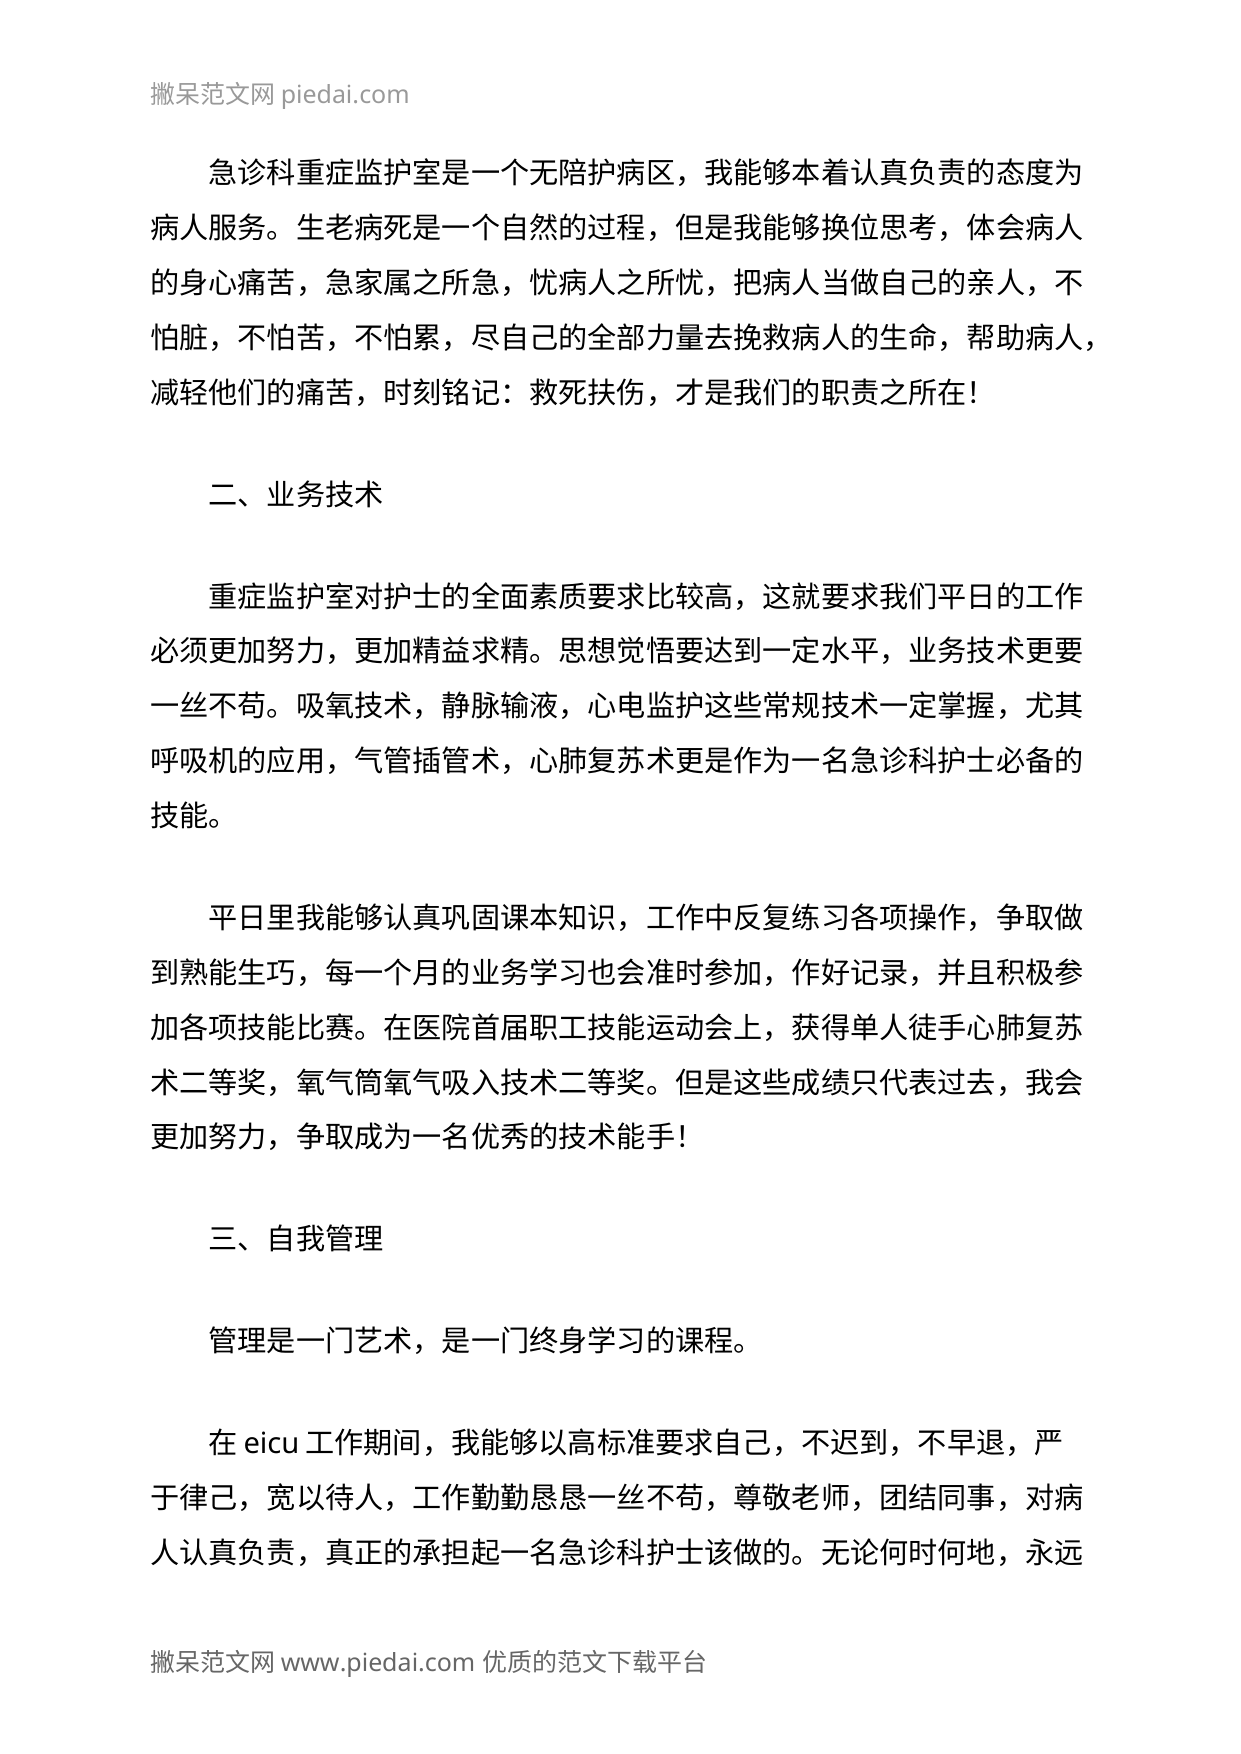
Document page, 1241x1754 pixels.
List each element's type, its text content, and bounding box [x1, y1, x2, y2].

text 二、业务技术 [150, 471, 1090, 514]
text 急诊科重症监护室是一个无陪护病区，我能够本着认真负责的态度为病人服务。生老病死是一个自然的过程，但是我能够换位思考，体会病人的身心痛苦，急家属之所急，忧病人之所忧，把病人当做自己的亲人，不怕脏，不怕苦，不怕累，尽自己的全部力量去挽救病人的生命，帮助病人，减轻他们的痛苦，时刻铭记：救死扶伤，才是我们的职责之所在！ [150, 150, 1090, 412]
text 重症监护室对护士的全面素质要求比较高，这就要求我们平日的工作必须更加努力，更加精益求精。思想觉悟要达到一定水平，业务技术更要一丝不苟。吸氧技术，静脉输液，心电监护这些常规技术一定掌握，尤其呼吸机的应用，气管插管术，心肺复苏术更是作为一名急诊科护士必备的技能。 [150, 573, 1090, 835]
text 管理是一门艺术，是一门终身学习的课程。 [150, 1318, 1090, 1360]
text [150, 1419, 1090, 1572]
text 三、自我管理 [150, 1216, 1090, 1258]
text 平日里我能够认真巩固课本知识，工作中反复练习各项操作，争取做到熟能生巧，每一个月的业务学习也会准时参加，作好记录，并且积极参加各项技能比赛。在医院首届职工技能运动会上，获得单人徒手心肺复苏术二等奖，氧气筒氧气吸入技术二等奖。但是这些成绩只代表过去，我会更加努力，争取成为一名优秀的技术能手！ [150, 894, 1090, 1156]
